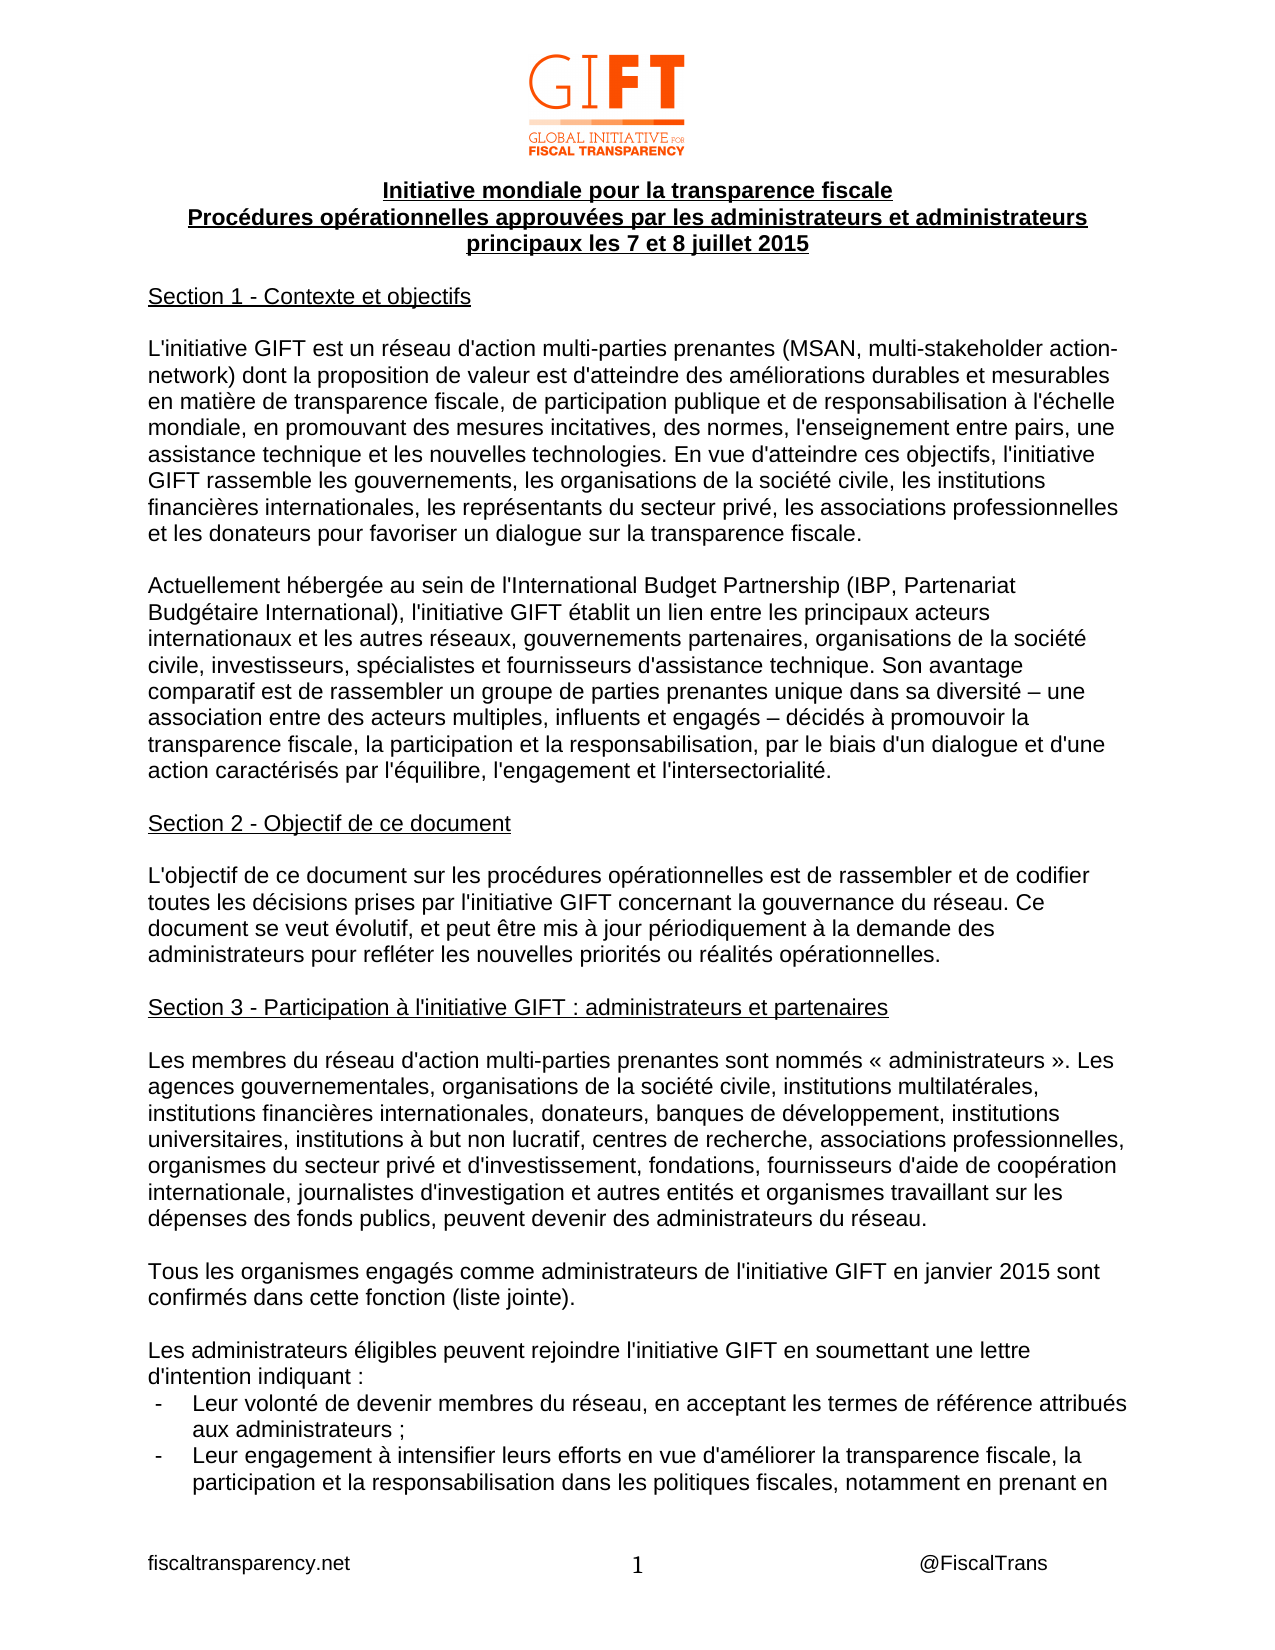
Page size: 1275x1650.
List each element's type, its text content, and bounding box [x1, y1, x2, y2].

text Actuellement hébergée au sein de l'International Budget Partnership (IBP, Partenariat Budgétaire International), l'initiative GIFT établit un lien entre les principaux acteurs internationaux et les autres réseaux, gouvernements partenaires, organisations de la société civile, investisseurs, spécialistes et fournisseurs d'assistance technique. Son avantage comparatif est de rassembler un groupe de parties prenantes unique dans sa diversité – une association entre des acteurs multiples, influents et engagés – décidés à promouvoir la transparence fiscale, la participation et la responsabilisation, par le biais d'un dialogue et d'une action caractérisés par l'équilibre, l'engagement et l'intersectorialité. [148, 572, 1127, 783]
text Tous les organismes engagés comme administrateurs de l'initiative GIFT en janvier 2015 sont confirmés dans cette fonction (liste jointe). [148, 1258, 1127, 1310]
picture [528, 54, 685, 159]
text L'initiative GIFT est un réseau d'action multi-parties prenantes (MSAN, multi-stakeholder action-network) dont la proposition de valeur est d'atteindre des améliorations durables et mesurables en matière de transparence fiscale, de participation publique et de responsabilisation à l'échelle mondiale, en promouvant des mesures incitatives, des normes, l'enseignement entre pairs, une assistance technique et les nouvelles technologies. En vue d'atteindre ces objectifs, l'initiative GIFT rassemble les gouvernements, les organisations de la société civile, les institutions financières internationales, les représentants du secteur privé, les associations professionnelles et les donateurs pour favoriser un dialogue sur la transparence fiscale. [148, 335, 1127, 546]
text Section 1 - Contexte et objectifs [148, 283, 1127, 309]
text Procédures opérationnelles approuvées par les administrateurs et administrateurs principaux les 7 et 8 juillet 2015 [148, 203, 1127, 256]
text Les administrateurs éligibles peuvent rejoindre l'initiative GIFT en soumettant une lettre d'intention indiquant : [148, 1337, 1127, 1389]
text Section 3 - Participation à l'initiative GIFT : administrateurs et partenaires [148, 994, 1127, 1021]
text L'objectif de ce document sur les procédures opérationnelles est de rassembler et de codifier toutes les décisions prises par l'initiative GIFT concernant la gouvernance du réseau. Ce document se veut évolutif, et peut être mis à jour périodiquement à la demande des administrateurs pour refléter les nouvelles priorités ou réalités opérationnelles. [148, 862, 1127, 968]
text Initiative mondiale pour la transparence fiscale [148, 177, 1127, 203]
text Les membres du réseau d'action multi-parties prenantes sont nommés « administrateurs ». Les agences gouvernementales, organisations de la société civile, institutions multilatérales, institutions financières internationales, donateurs, banques de développement, institutions universitaires, institutions à but non lucratif, centres de recherche, associations professionnelles, organismes du secteur privé et d'investissement, fondations, fournisseurs d'aide de coopération internationale, journalistes d'investigation et autres entités et organismes travaillant sur les dépenses des fonds publics, peuvent devenir des administrateurs du réseau. [148, 1047, 1127, 1231]
list Leur volonté de devenir membres du réseau, en acceptant les termes de référence attribués aux administrateurs ; [154, 1389, 1127, 1442]
text Section 2 - Objectif de ce document [148, 810, 1127, 836]
